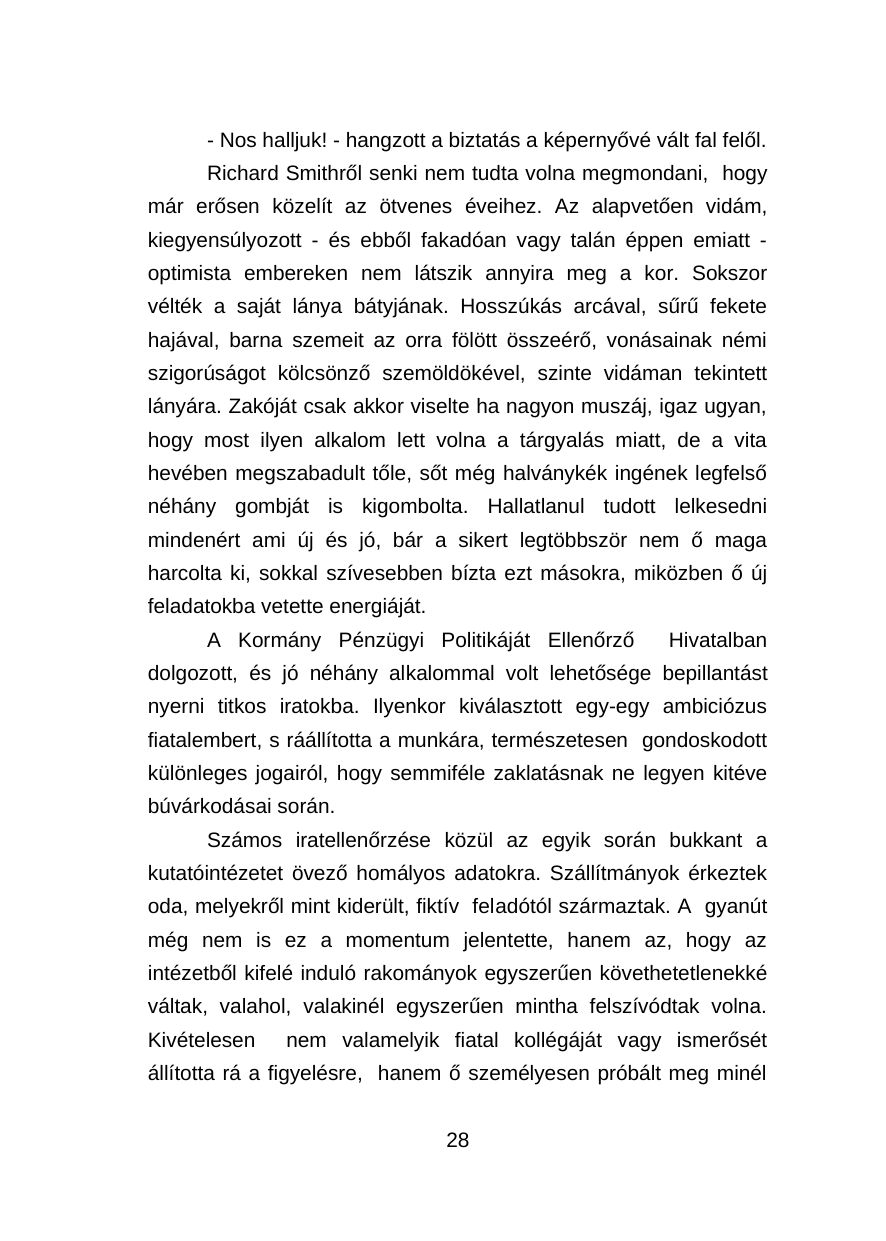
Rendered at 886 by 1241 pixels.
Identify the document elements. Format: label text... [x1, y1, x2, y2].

text Richard Smithről senki nem tudta volna megmondani, hogy már erősen közelít az ötvenes éveihez. Az alapvetően vidám, kiegyensúlyozott - és ebből fakadóan vagy talán éppen emiatt - optimista embereken nem látszik annyira meg a kor. Sokszor vélték a saját lánya bátyjának. Hosszúkás arcával, sűrű fekete hajával, barna szemeit az orra fölött összeérő, vonásainak némi szigorúságot kölcsönző szemöldökével, szinte vidáman tekintett lányára. Zakóját csak akkor viselte ha nagyon muszáj, igaz ugyan, hogy most ilyen alkalom lett volna a tárgyalás miatt, de a vita hevében megszabadult tőle, sőt még halványkék ingének legfelső néhány gombját is kigombolta. Hallatlanul tudott lelkesedni mindenért ami új és jó, bár a sikert legtöbbször nem ő maga harcolta ki, sokkal szívesebben bízta ezt másokra, miközben ő új feladatokba vetette energiáját. [148, 151, 768, 618]
text A Kormány Pénzügyi Politikáját Ellenőrző Hivatalban dolgozott, és jó néhány alkalommal volt lehetősége bepillantást nyerni titkos iratokba. Ilyenkor kiválasztott egy-egy ambiciózus fiatalembert, s ráállította a munkára, természetesen gondoskodott különleges jogairól, hogy semmiféle zaklatásnak ne legyen kitéve búvárkodásai során. [148, 618, 768, 818]
text - Nos halljuk! - hangzott a biztatás a képernyővé vált fal felől. [148, 118, 768, 151]
